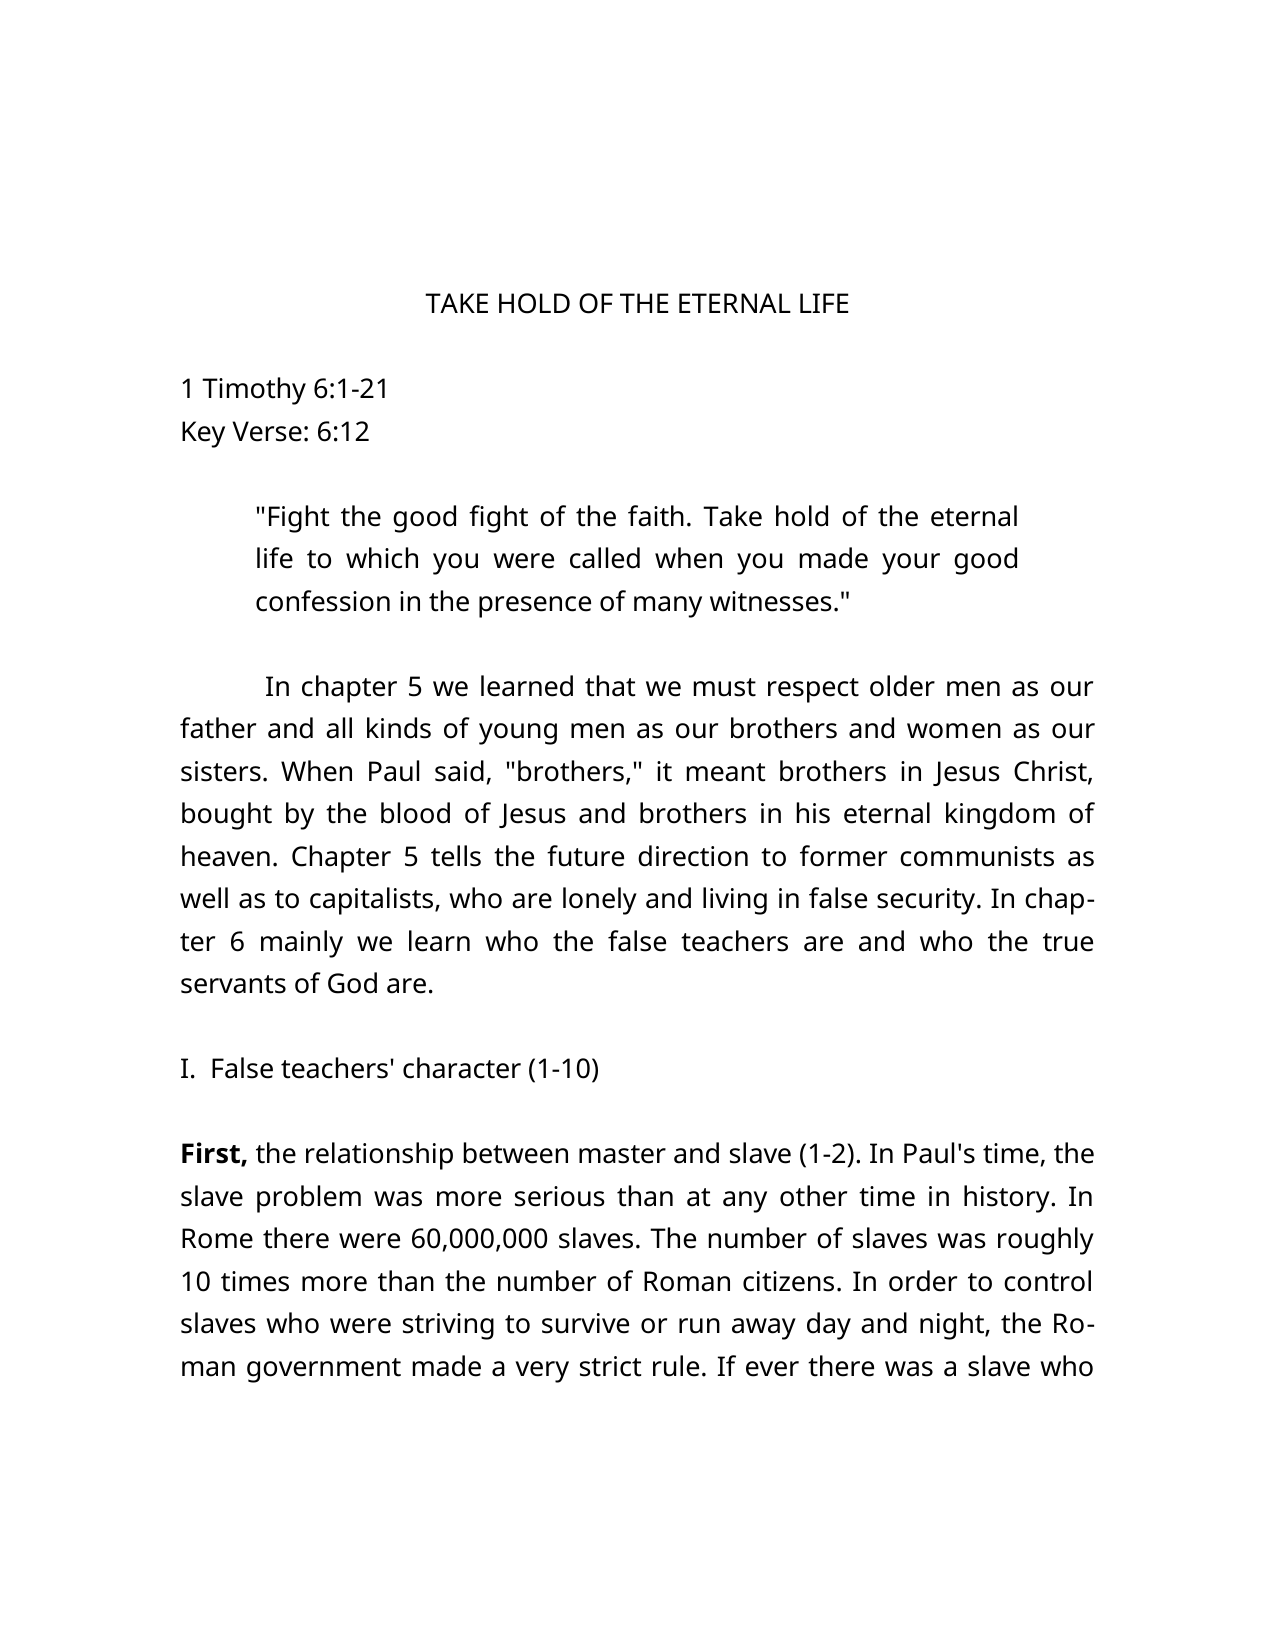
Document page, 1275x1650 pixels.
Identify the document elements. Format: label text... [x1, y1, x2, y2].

text TAKE HOLD OF THE ETERNAL LIFE [180, 285, 1095, 322]
text Key Verse: 6:12 [180, 412, 1095, 449]
text I. False teachers' character (1-10) [180, 1050, 1095, 1087]
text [180, 1135, 1095, 1384]
text In chapter 5 we learned that we must respect older men as our father and all kinds of young men as our brothers and women as our sisters. When Paul said, "brothers," it meant brothers in Jesus Christ, bought by the blood of Jesus and brothers in his eternal kingdom of heaven. Chapter 5 tells the future direction to former communists as well as to capitalists, who are lonely and living in false security. In chapter 6 mainly we learn who the false teachers are and who the true servants of God are. [180, 667, 1095, 1002]
text "Fight the good fight of the faith. Take hold of the eternal life to which you were called when you made your good confession in the presence of many witnesses." [255, 497, 1020, 619]
text 1 Timothy 6:1-21 [180, 370, 1095, 407]
